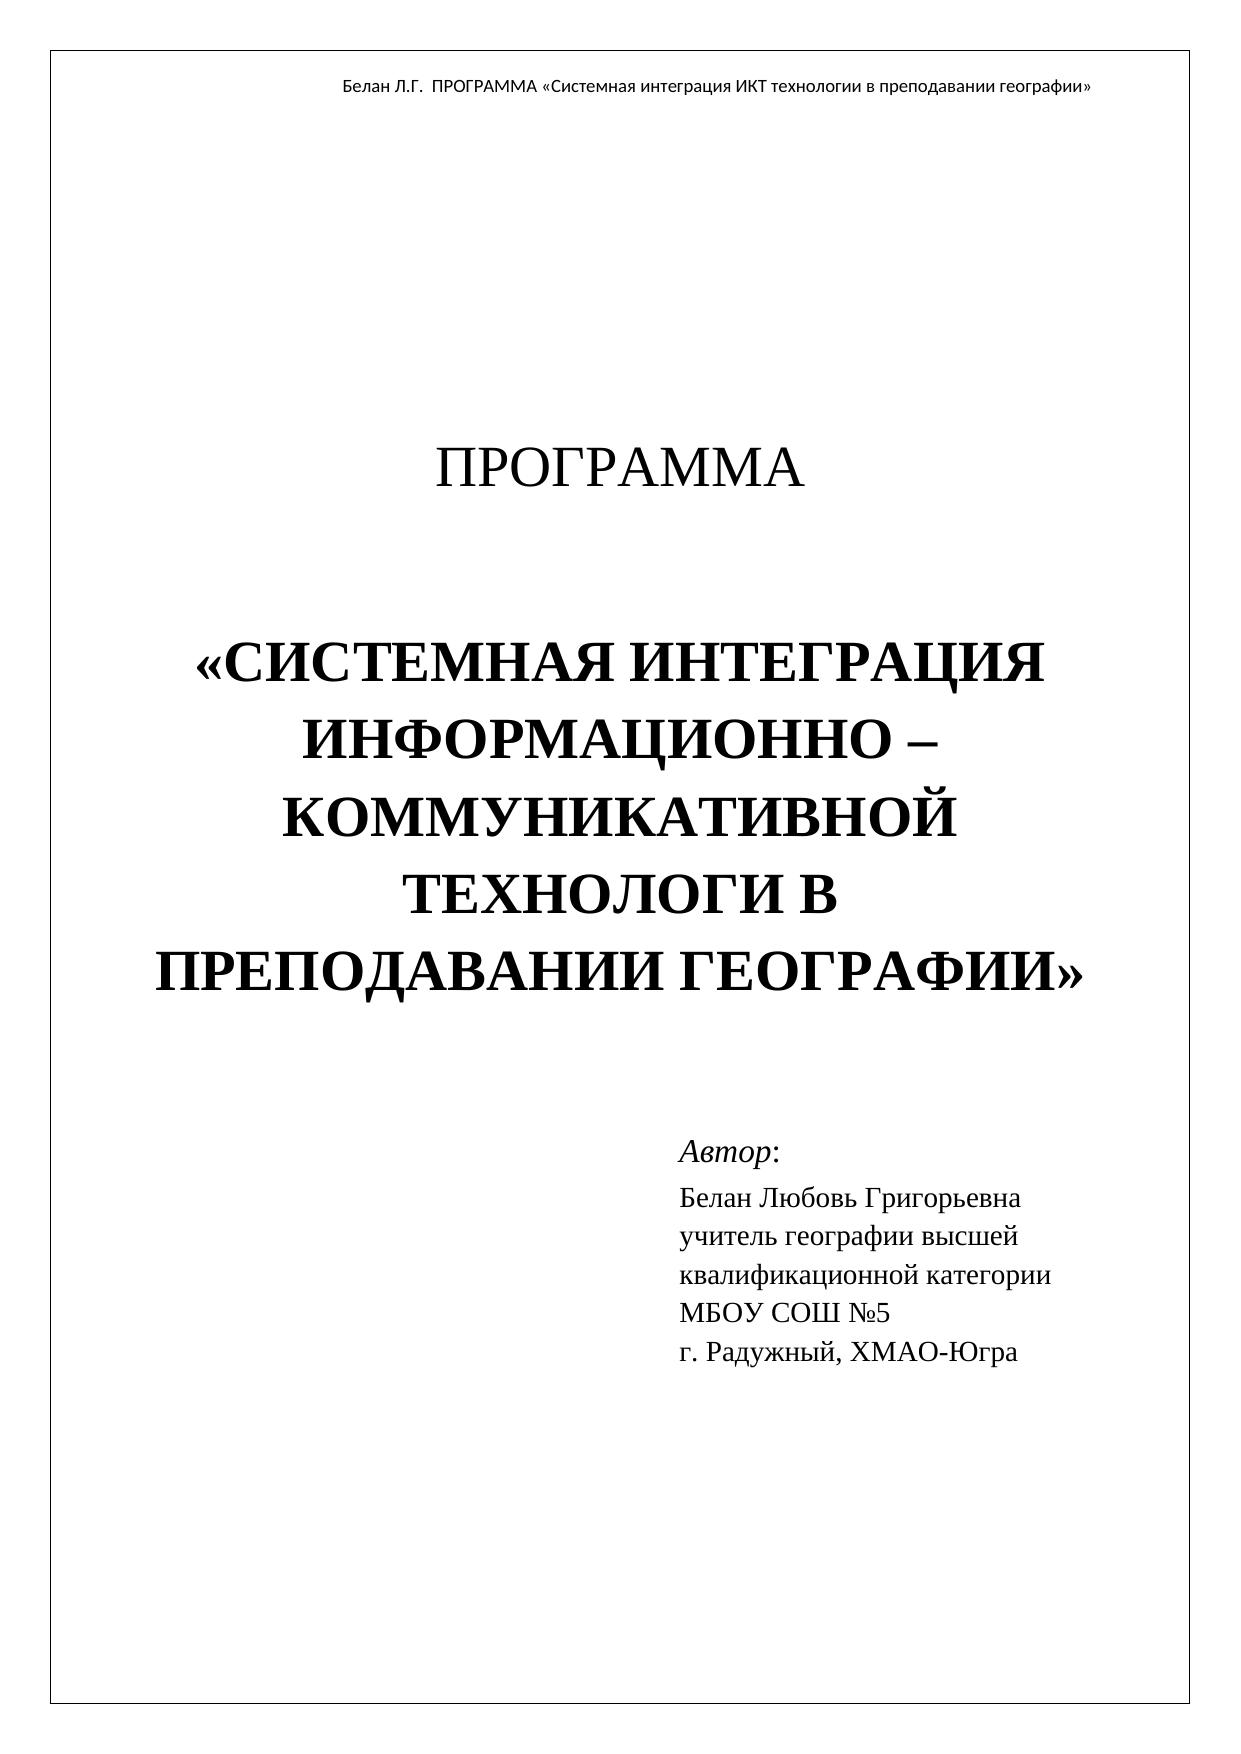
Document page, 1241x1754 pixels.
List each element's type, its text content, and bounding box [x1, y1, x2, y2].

text учитель географии высшей [679, 1218, 1093, 1252]
text ПРОГРАММА [148, 432, 1093, 499]
text «СИСТЕМНАЯ ИНТЕГРАЦИЯ ИНФОРМАЦИОННО – КОММУНИКАТИВНОЙ ТЕХНОЛОГИ В ПРЕПОДАВАНИИ ГЕОГРАФИИ» [148, 627, 1093, 1003]
text квалификационной категории [679, 1257, 1093, 1291]
text г. Радужный, ХМАО-Югра [679, 1334, 1093, 1368]
text Белан Любовь Григорьевна [679, 1180, 1093, 1213]
text Автор: [148, 1132, 1093, 1170]
text МБОУ СОШ №5 [679, 1296, 1093, 1329]
